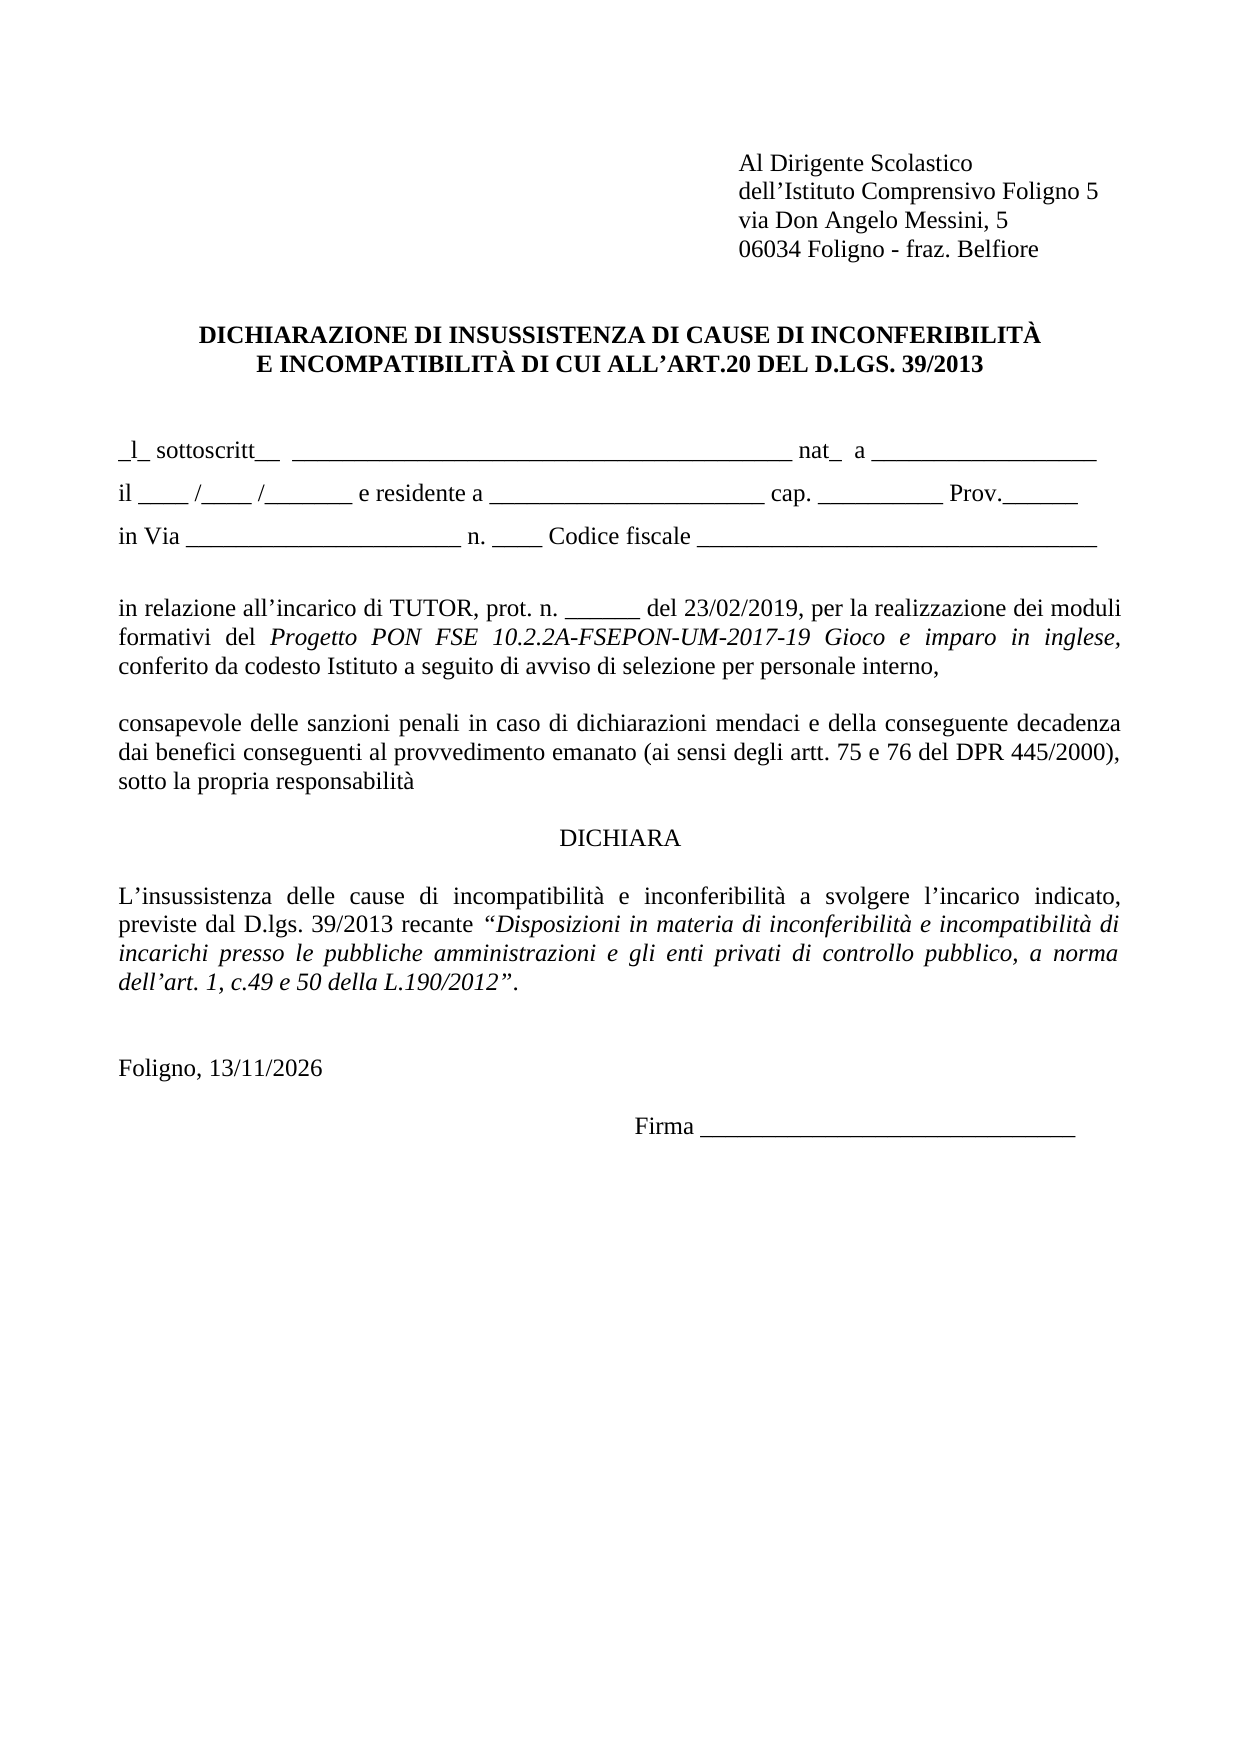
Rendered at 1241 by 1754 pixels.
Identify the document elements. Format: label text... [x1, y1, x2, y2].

text il ____ /____ /_______ e residente a ______________________ cap. __________ Prov.______ [118, 478, 1122, 507]
text DICHIARAZIONE DI INSUSSISTENZA DI CAUSE DI INCONFERIBILITÀ [118, 320, 1122, 349]
text via Don Angelo Messini, 5 [738, 205, 1122, 234]
text L’insussistenza delle cause di incompatibilità e inconferibilità a svolgere l’incarico indicato, previste dal D.lgs. 39/2013 recante “Disposizioni in materia di inconferibilità e incompatibilità di incarichi presso le pubbliche amministrazioni e gli enti privati di controllo pubblico, a norma dell’art. 1, c.49 e 50 della L.190/2012”. [118, 881, 1122, 996]
text DICHIARA [118, 823, 1122, 852]
text Foligno, 23/02/2019 [118, 1053, 1122, 1082]
text in relazione all’incarico di TUTOR, prot. n. ______ del 23/02/2019, per la realizzazione dei moduli formativi del Progetto PON FSE 10.2.2A-FSEPON-UM-2017-19 Gioco e imparo in inglese, conferito da codesto Istituto a seguito di avviso di selezione per personale interno, [118, 593, 1122, 679]
text consapevole delle sanzioni penali in caso di dichiarazioni mendaci e della conseguente decadenza dai benefici conseguenti al provvedimento emanato (ai sensi degli artt. 75 e 76 del DPR 445/2000), sotto la propria responsabilità [118, 708, 1122, 794]
text in Via ______________________ n. ____ Codice fiscale ________________________________ [118, 521, 1122, 550]
text 06034 Foligno - fraz. Belfiore [738, 234, 1122, 263]
text E INCOMPATIBILITÀ DI CUI ALL’ART.20 DEL D.LGS. 39/2013 [118, 349, 1122, 378]
text _l_ sottoscritt__ ________________________________________ nat_ a __________________ [118, 435, 1122, 464]
text Al Dirigente Scolastico [738, 148, 1122, 176]
text dell’Istituto Comprensivo Foligno 5 [738, 176, 1122, 205]
text Firma ______________________________ [118, 1111, 1122, 1139]
